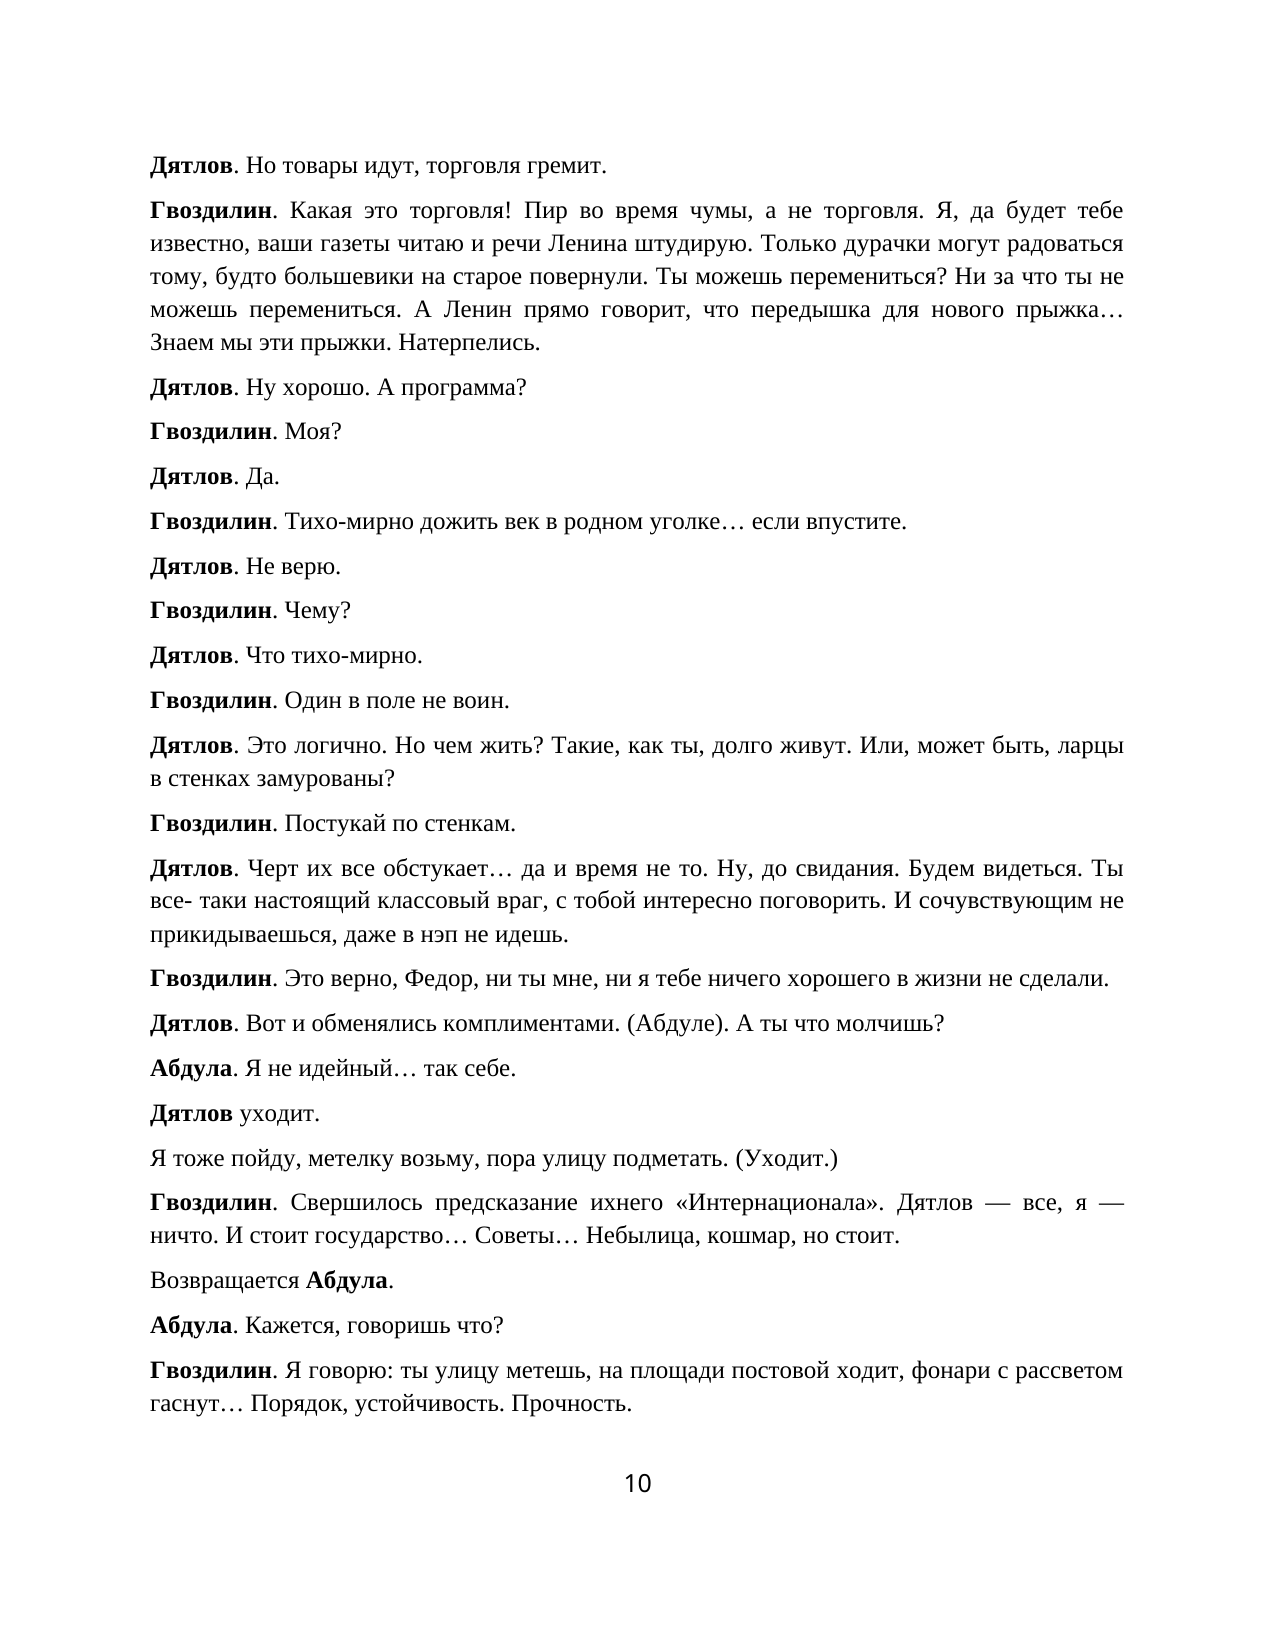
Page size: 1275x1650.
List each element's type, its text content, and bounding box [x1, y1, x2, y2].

text Гвоздилин. Постукай по стенкам. [150, 808, 1125, 837]
text Дятлов. Вот и обменялись комплиментами. (Абдуле). А ты что молчишь? [150, 1008, 1125, 1037]
text Возвращается Абдула. [150, 1265, 1125, 1294]
text Дятлов. Это логично. Но чем жить? Такие, как ты, долго живут. Или, может быть, ларцы в стенках замурованы? [150, 730, 1125, 792]
text Гвоздилин. Один в поле не воин. [150, 685, 1125, 714]
text Я тоже пойду, метелку возьму, пора улицу подметать. (Уходит.) [150, 1143, 1125, 1171]
text Гвоздилин. Чему? [150, 596, 1125, 624]
text Дятлов. Не верю. [150, 551, 1125, 579]
text Гвоздилин. Я говорю: ты улицу метешь, на площади постовой ходит, фонари с рассветом гаснут… Порядок, устойчивость. Прочность. [150, 1355, 1125, 1417]
text Гвоздилин. Это верно, Федор, ни ты мне, ни я тебе ничего хорошего в жизни не сделали. [150, 963, 1125, 992]
text Гвоздилин. Свершилось предсказание ихнего «Интернационала». Дятлов — все, я — ничто. И стоит государство… Советы… Небылица, кошмар, но стоит. [150, 1187, 1125, 1249]
text Гвоздилин. Тихо-мирно дожить век в родном уголке… если впустите. [150, 506, 1125, 535]
text Абдула. Кажется, говоришь что? [150, 1310, 1125, 1339]
text Гвоздилин. Какая это торговля! Пир во время чумы, а не торговля. Я, да будет тебе известно, ваши газеты читаю и речи Ленина штудирую. Только дурачки могут радоваться тому, будто большевики на старое повернули. Ты можешь перемениться? Ни за что ты не можешь перемениться. А Ленин прямо говорит, что передышка для нового прыжка… Знаем мы эти прыжки. Натерпелись. [150, 195, 1125, 356]
text Дятлов. Да. [150, 461, 1125, 490]
text Дятлов уходит. [150, 1098, 1125, 1127]
text Дятлов. Что тихо-мирно. [150, 640, 1125, 669]
text Дятлов. Черт их все обстукает… да и время не то. Ну, до свидания. Будем видеться. Ты все- таки настоящий классовый враг, с тобой интересно поговорить. И сочувствующим не прикидываешься, даже в нэп не идешь. [150, 853, 1125, 947]
text Дятлов. Но товары идут, торговля гремит. [150, 150, 1125, 179]
text Дятлов. Ну хорошо. А программа? [150, 372, 1125, 400]
text Абдула. Я не идейный… так себе. [150, 1053, 1125, 1082]
text Гвоздилин. Моя? [150, 416, 1125, 445]
